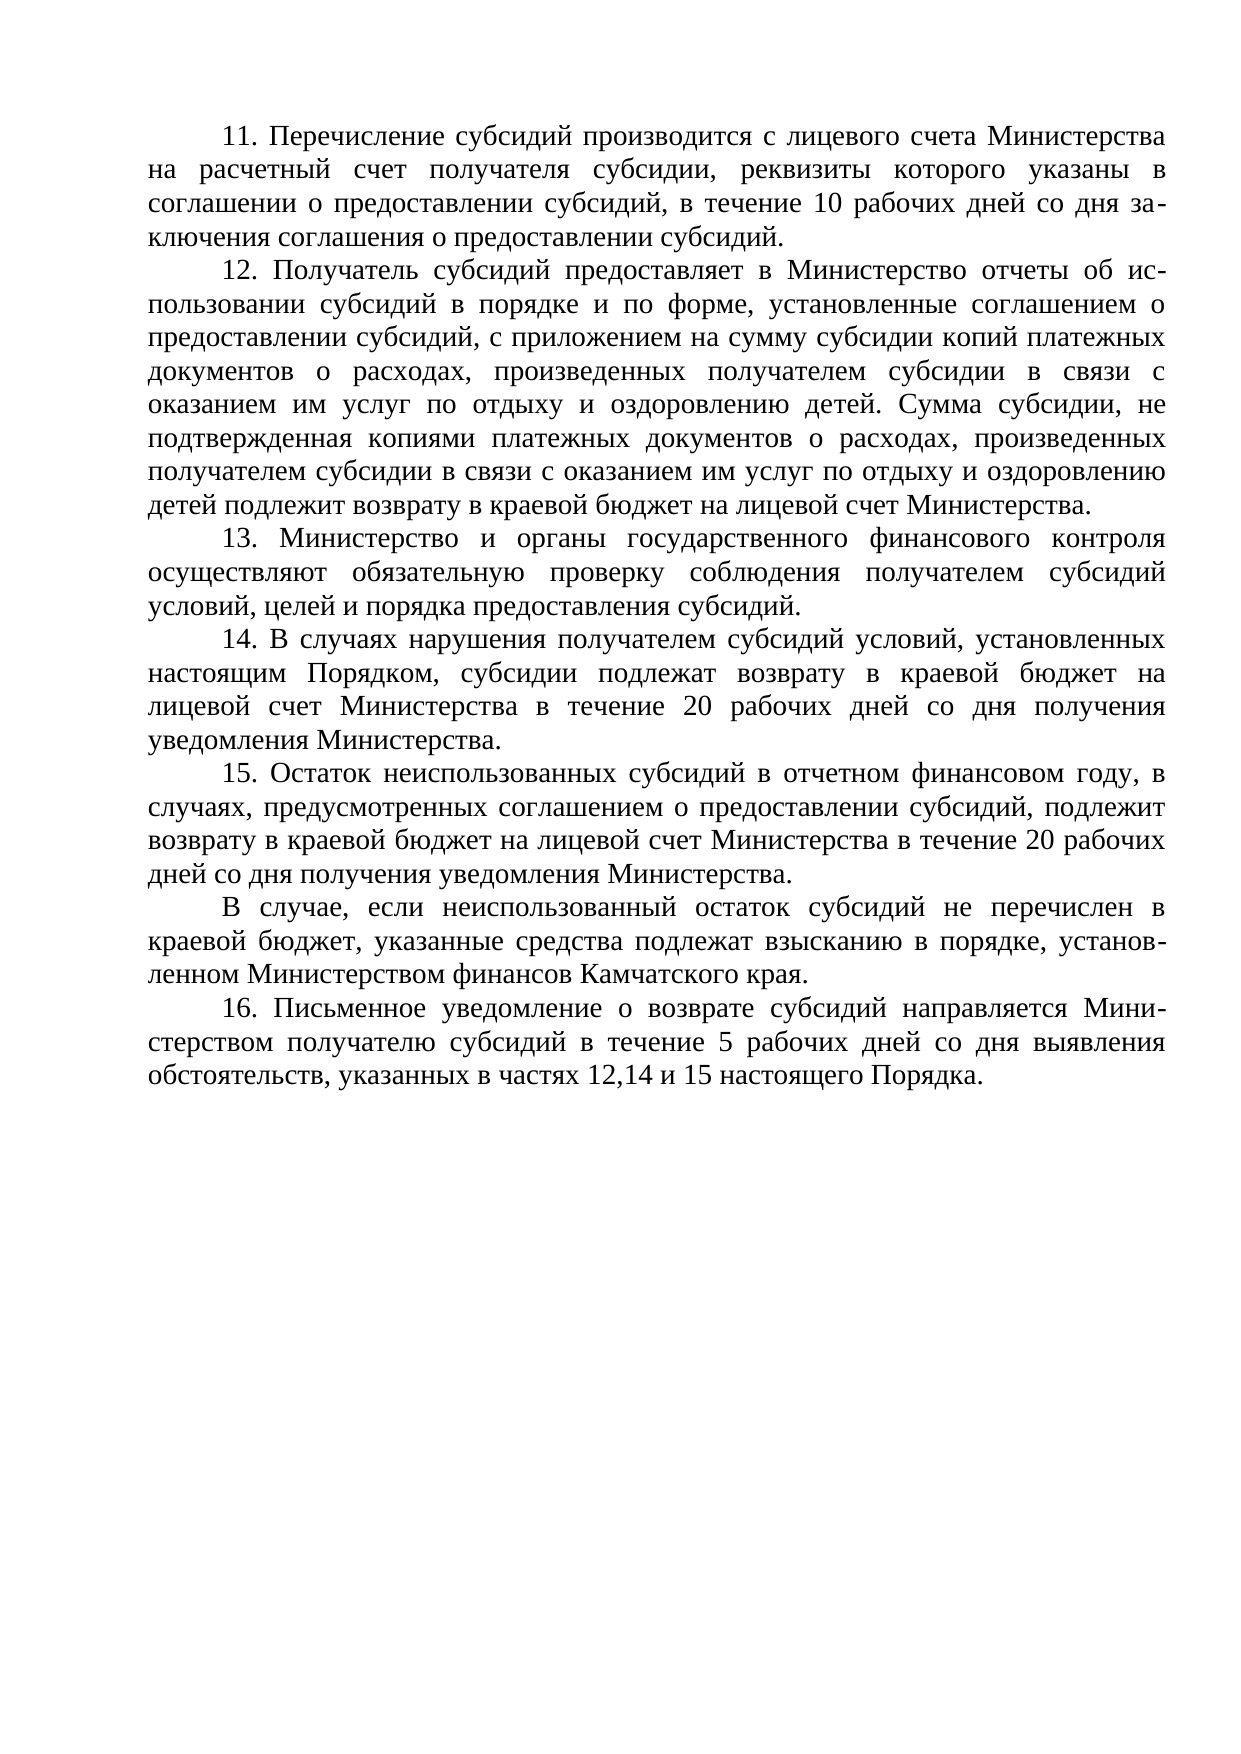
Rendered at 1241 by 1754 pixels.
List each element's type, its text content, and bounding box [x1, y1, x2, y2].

text 13. Министерство и органы государственного финансового контроля осуществляют обязательную проверку соблюдения получателем субсидий условий, целей и порядка предоставления субсидий. [148, 521, 1167, 621]
text 14. В случаях нарушения получателем субсидий условий, установленных настоящим Порядком, субсидии подлежат возврату в краевой бюджет на лицевой счет Министерства в течение 20 рабочих дней со дня получения уведомления Министерства. [148, 621, 1167, 755]
text 16. Письменное уведомление о возврате субсидий направляется Министерством получателю субсидий в течение 5 рабочих дней со дня выявления обстоятельств, указанных в частях 12,14 и 15 настоящего Порядка. [148, 990, 1167, 1091]
text 15. Остаток неиспользованных субсидий в отчетном финансовом году, в случаях, предусмотренных соглашением о предоставлении субсидий, подлежит возврату в краевой бюджет на лицевой счет Министерства в течение 20 рабочих дней со дня получения уведомления Министерства. [148, 755, 1167, 889]
text 11. Перечисление субсидий производится с лицевого счета Министерства на расчетный счет получателя субсидии, реквизиты которого указаны в соглашении о предоставлении субсидий, в течение 10 рабочих дней со дня заключения соглашения о предоставлении субсидий. [148, 118, 1167, 252]
text В случае, если неиспользованный остаток субсидий не перечислен в краевой бюджет, указанные средства подлежат взысканию в порядке, установленном Министерством финансов Камчатского края. [148, 889, 1167, 990]
text 12. Получатель субсидий предоставляет в Министерство отчеты об использовании субсидий в порядке и по форме, установленные соглашением о предоставлении субсидий, с приложением на сумму субсидии копий платежных документов о расходах, произведенных получателем субсидии в связи с оказанием им услуг по отдыху и оздоровлению детей. Сумма субсидии, не подтвержденная копиями платежных документов о расходах, произведенных получателем субсидии в связи с оказанием им услуг по отдыху и оздоровлению детей подлежит возврату в краевой бюджет на лицевой счет Министерства. [148, 252, 1167, 521]
